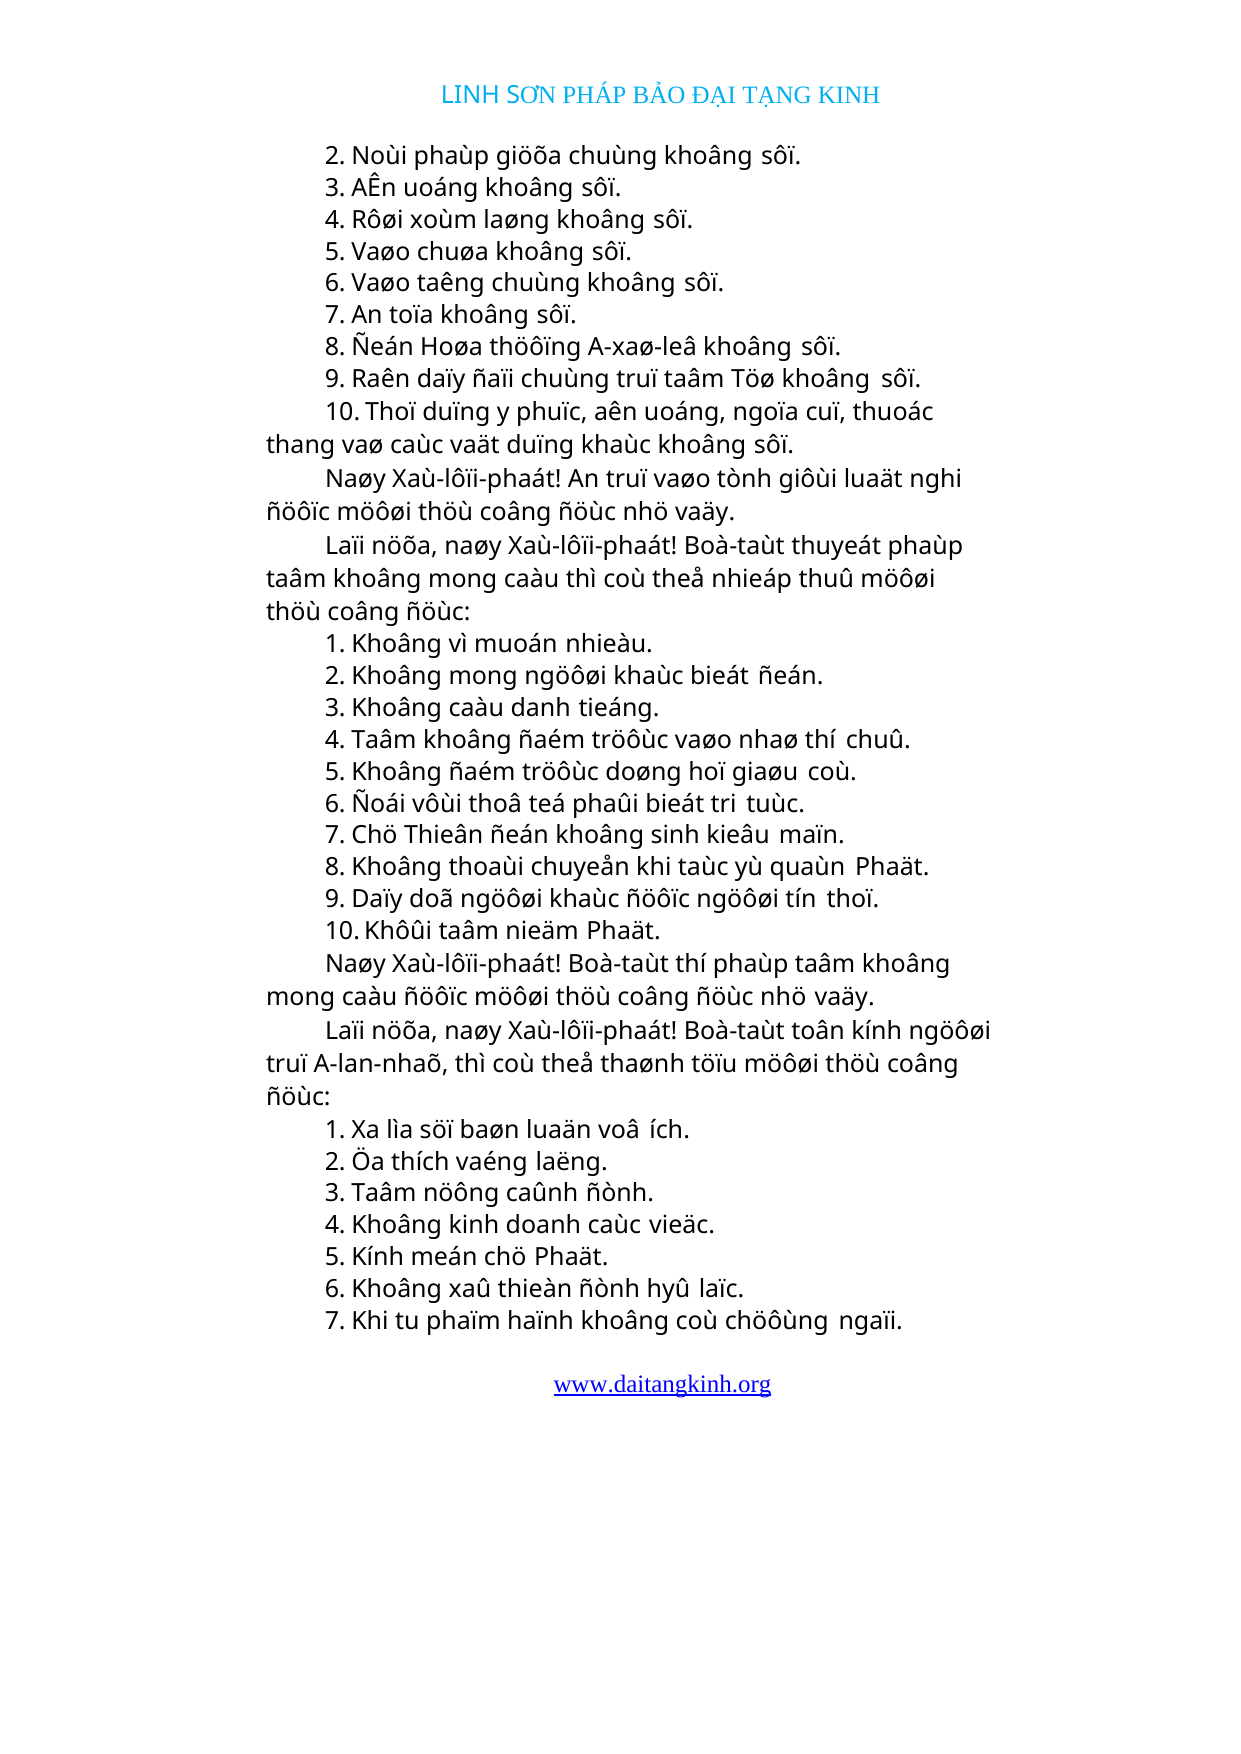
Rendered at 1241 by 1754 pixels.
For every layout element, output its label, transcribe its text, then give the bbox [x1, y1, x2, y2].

list Khoâng thoaùi chuyeån khi taùc yù quaùn Phaät. [324, 850, 1065, 882]
list Ñeán Hoøa thöôïng A-xaø-leâ khoâng sôï. [324, 330, 1065, 362]
list Khoâng vì muoán nhieàu. [324, 628, 1065, 659]
text Naøy Xaù-lôïi-phaát! An truï vaøo tònh giôùi luaät nghi ñöôïc möôøi thöù coâng ñöùc nhö vaäy. [266, 461, 993, 527]
list An toïa khoâng sôï. [324, 298, 1065, 330]
list Taâm nöông caûnh ñònh. [324, 1176, 1065, 1208]
list Vaøo chuøa khoâng sôï. [324, 234, 1065, 266]
list Xa lìa söï baøn luaän voâ ích. [324, 1113, 1065, 1144]
list Khoâng ñaém tröôùc doøng hoï giaøu coù. [324, 755, 1065, 787]
list Taâm khoâng ñaém tröôùc vaøo nhaø thí chuû. [324, 723, 1065, 755]
list Khôûi taâm nieäm Phaät. [324, 914, 1065, 946]
list Chö Thieân ñeán khoâng sinh kieâu maïn. [324, 818, 1065, 850]
list Vaøo taêng chuùng khoâng sôï. [324, 266, 1065, 298]
list Öa thích vaéng laëng. [324, 1144, 1065, 1176]
list Khoâng caàu danh tieáng. [324, 691, 1065, 723]
list Rôøi xoùm laøng khoâng sôï. [324, 203, 1065, 234]
list Khi tu phaïm haïnh khoâng coù chöôùng ngaïi. [324, 1304, 1065, 1336]
list AÊn uoáng khoâng sôï. [324, 171, 1065, 203]
text Laïi nöõa, naøy Xaù-lôïi-phaát! Boà-taùt thuyeát phaùp taâm khoâng mong caàu thì coù theå nhieáp thuû möôøi thöù coâng ñöùc: [266, 527, 993, 628]
text www.daitangkinh.org [553, 1369, 1065, 1398]
text Laïi nöõa, naøy Xaù-lôïi-phaát! Boà-taùt toân kính ngöôøi truï A-lan-nhaõ, thì coù theå thaønh töïu möôøi thöù coâng ñöùc: [266, 1013, 993, 1113]
list Noùi phaùp giöõa chuùng khoâng sôï. [324, 138, 1065, 171]
list Daïy doã ngöôøi khaùc ñöôïc ngöôøi tín thoï. [324, 882, 1065, 914]
list Kính meán chö Phaät. [324, 1240, 1065, 1272]
list Khoâng xaû thieàn ñònh hyû laïc. [324, 1272, 1065, 1304]
list Ñoái vôùi thoâ teá phaûi bieát tri tuùc. [324, 787, 1065, 818]
list Thoï duïng y phuïc, aên uoáng, ngoïa cuï, thuoác thang vaø caùc vaät duïng khaùc khoâng sôï. [266, 394, 1004, 461]
text Naøy Xaù-lôïi-phaát! Boà-taùt thí phaùp taâm khoâng mong caàu ñöôïc möôøi thöù coâng ñöùc nhö vaäy. [266, 946, 993, 1013]
list Khoâng mong ngöôøi khaùc bieát ñeán. [324, 659, 1065, 691]
list Khoâng kinh doanh caùc vieäc. [324, 1208, 1065, 1240]
list Raên daïy ñaïi chuùng truï taâm Töø khoâng sôï. [324, 362, 1065, 394]
